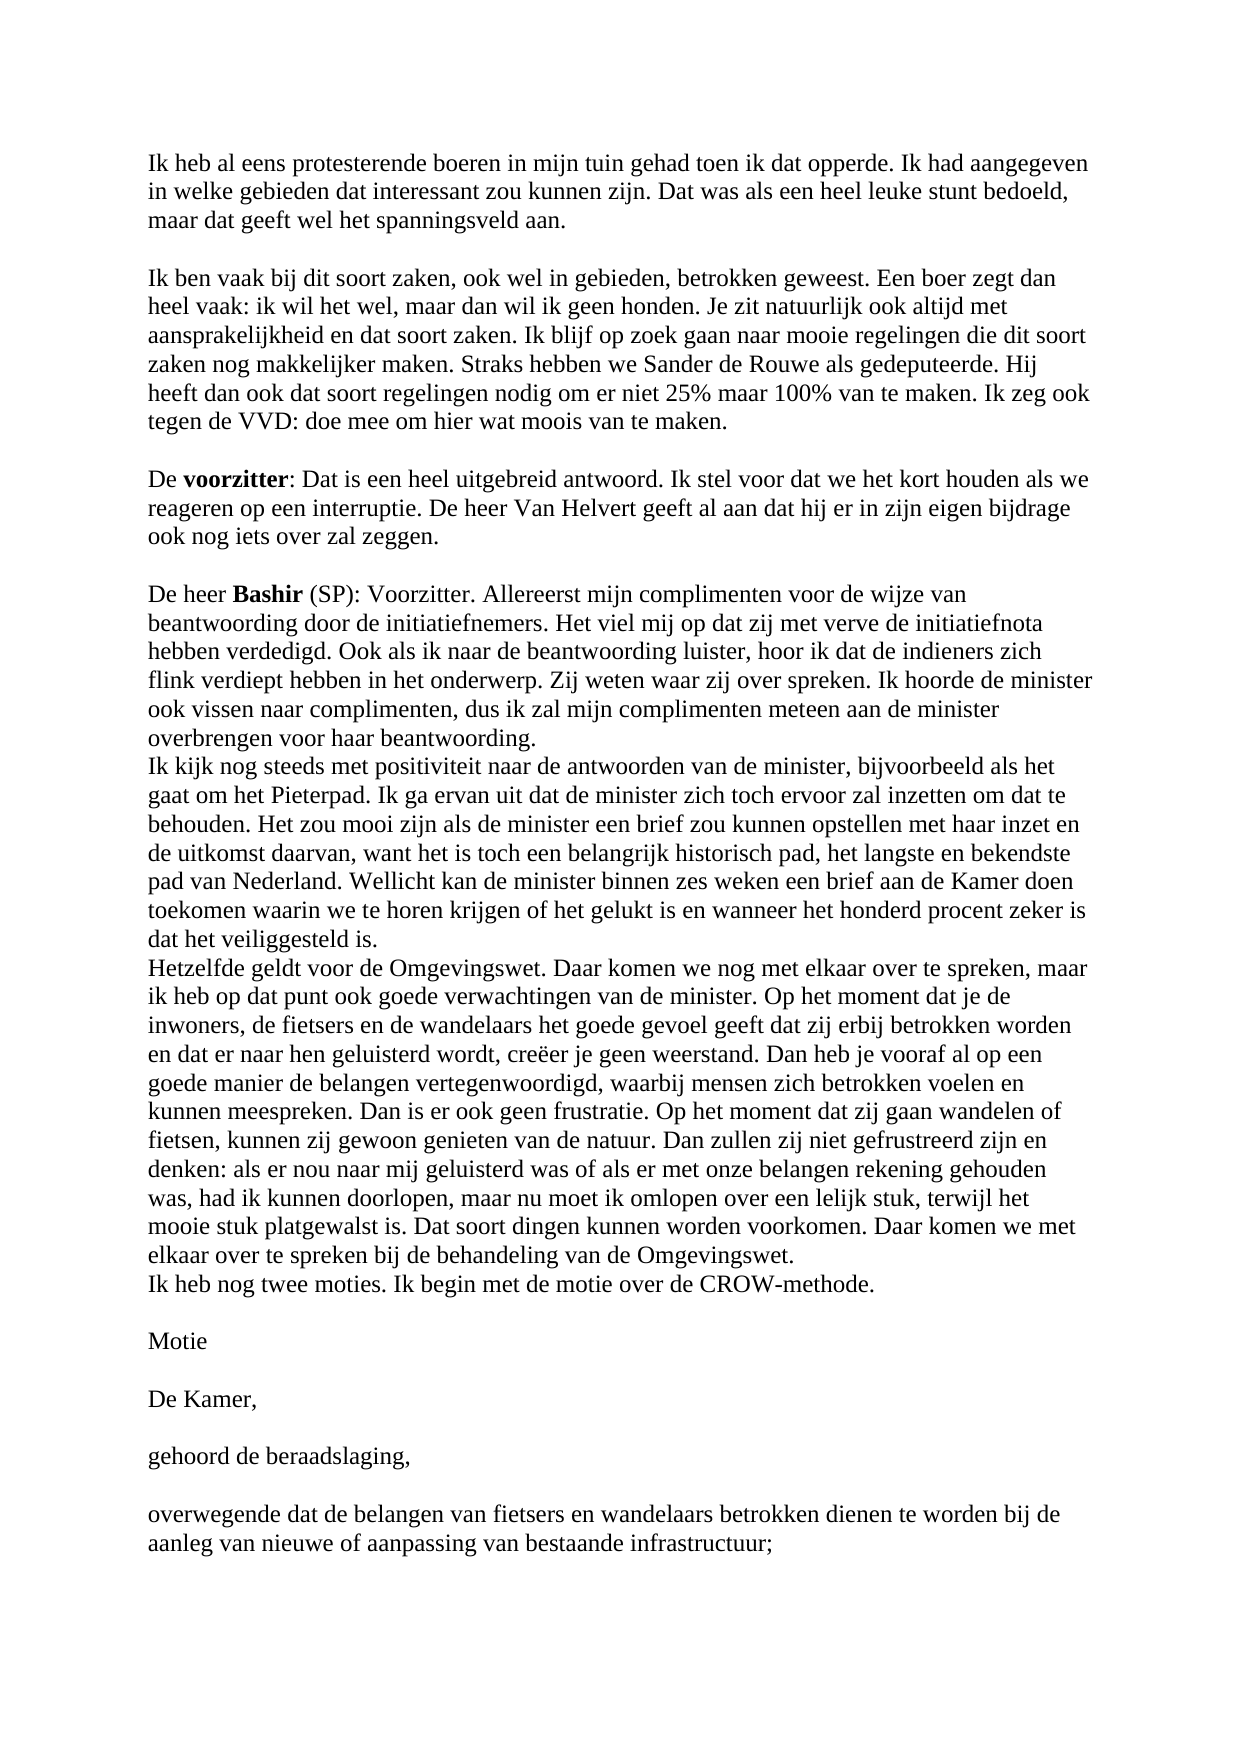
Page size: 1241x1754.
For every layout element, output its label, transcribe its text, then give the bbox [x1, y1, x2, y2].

text Ik kijk nog steeds met positiviteit naar de antwoorden van de minister, bijvoorbeeld als het gaat om het Pieterpad. Ik ga ervan uit dat de minister zich toch ervoor zal inzetten om dat te behouden. Het zou mooi zijn als de minister een brief zou kunnen opstellen met haar inzet en de uitkomst daarvan, want het is toch een belangrijk historisch pad, het langste en bekendste pad van Nederland. Wellicht kan de minister binnen zes weken een brief aan de Kamer doen toekomen waarin we te horen krijgen of het gelukt is en wanneer het honderd procent zeker is dat het veiliggesteld is. [148, 751, 1093, 953]
text Motie [148, 1326, 1093, 1355]
text Ik heb al eens protesterende boeren in mijn tuin gehad toen ik dat opperde. Ik had aangegeven in welke gebieden dat interessant zou kunnen zijn. Dat was als een heel leuke stunt bedoeld, maar dat geeft wel het spanningsveld aan. [148, 148, 1093, 234]
text De voorzitter: Dat is een heel uitgebreid antwoord. Ik stel voor dat we het kort houden als we reageren op een interruptie. De heer Van Helvert geeft al aan dat hij er in zijn eigen bijdrage ook nog iets over zal zeggen. [148, 464, 1093, 550]
text Hetzelfde geldt voor de Omgevingswet. Daar komen we nog met elkaar over te spreken, maar ik heb op dat punt ook goede verwachtingen van de minister. Op het moment dat je de inwoners, de fietsers en de wandelaars het goede gevoel geeft dat zij erbij betrokken worden en dat er naar hen geluisterd wordt, creëer je geen weerstand. Dan heb je vooraf al op een goede manier de belangen vertegenwoordigd, waarbij mensen zich betrokken voelen en kunnen meespreken. Dan is er ook geen frustratie. Op het moment dat zij gaan wandelen of fietsen, kunnen zij gewoon genieten van de natuur. Dan zullen zij niet gefrustreerd zijn en denken: als er nou naar mij geluisterd was of als er met onze belangen rekening gehouden was, had ik kunnen doorlopen, maar nu moet ik omlopen over een lelijk stuk, terwijl het mooie stuk platgewalst is. Dat soort dingen kunnen worden voorkomen. Daar komen we met elkaar over te spreken bij de behandeling van de Omgevingswet. [148, 953, 1093, 1269]
text De Kamer, [148, 1384, 1093, 1413]
text Ik ben vaak bij dit soort zaken, ook wel in gebieden, betrokken geweest. Een boer zegt dan heel vaak: ik wil het wel, maar dan wil ik geen honden. Je zit natuurlijk ook altijd met aansprakelijkheid en dat soort zaken. Ik blijf op zoek gaan naar mooie regelingen die dit soort zaken nog makkelijker maken. Straks hebben we Sander de Rouwe als gedeputeerde. Hij heeft dan ook dat soort regelingen nodig om er niet 25% maar 100% van te maken. Ik zeg ook tegen de VVD: doe mee om hier wat moois van te maken. [148, 263, 1093, 435]
text Ik heb nog twee moties. Ik begin met de motie over de CROW-methode. [148, 1269, 1093, 1298]
text De heer Bashir (SP): Voorzitter. Allereerst mijn complimenten voor de wijze van beantwoording door de initiatiefnemers. Het viel mij op dat zij met verve de initiatiefnota hebben verdedigd. Ook als ik naar de beantwoording luister, hoor ik dat de indieners zich flink verdiept hebben in het onderwerp. Zij weten waar zij over spreken. Ik hoorde de minister ook vissen naar complimenten, dus ik zal mijn complimenten meteen aan de minister overbrengen voor haar beantwoording. [148, 579, 1093, 751]
text gehoord de beraadslaging, [148, 1441, 1093, 1470]
text overwegende dat de belangen van fietsers en wandelaars betrokken dienen te worden bij de aanleg van nieuwe of aanpassing van bestaande infrastructuur; [148, 1499, 1093, 1556]
